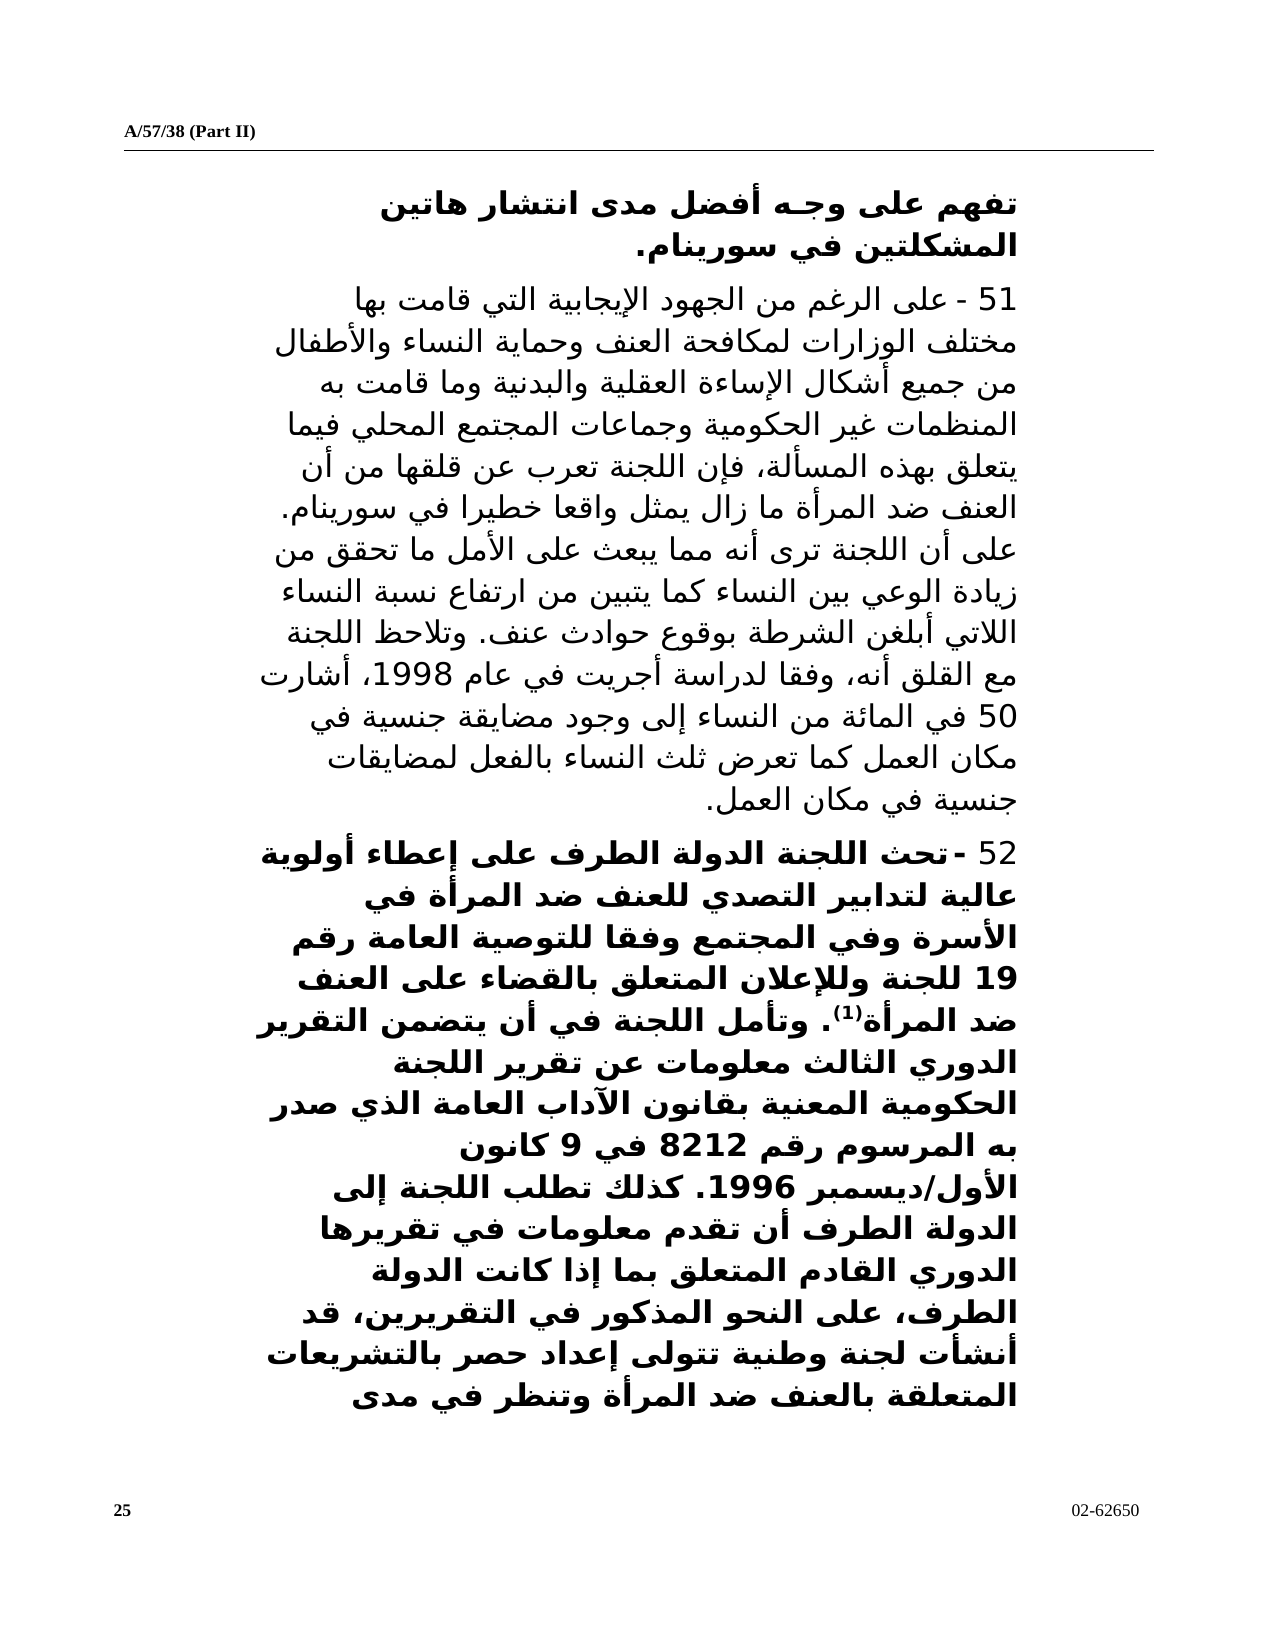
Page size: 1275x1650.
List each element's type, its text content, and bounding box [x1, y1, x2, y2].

text 51 - على الرغم من الجهود الإيجابية التي قامت بها مختلف الوزارات لمكافحة العنف وحماية النساء والأطفال من جميع أشكال الإساءة العقلية والبدنية وما قامت به المنظمات غير الحكومية وجماعات المجتمع المحلي فيما يتعلق بهذه المسألة، فإن اللجنة تعرب عن قلقها من أن العنف ضد المرأة ما زال يمثل واقعا خطيرا في سورينام. على أن اللجنة ترى أنه مما يبعث على الأمل ما تحقق من زيادة الوعي بين النساء كما يتبين من ارتفاع نسبة النساء اللاتي أبلغن الشرطة بوقوع حوادث عنف. وتلاحظ اللجنة مع القلق أنه، وفقا لدراسة أجريت في عام 1998، أشارت 50 في المائة من النساء إلى وجود مضايقة جنسية في مكان العمل كما تعرض ثلث النساء بالفعل لمضايقات جنسية في مكان العمل. [256, 277, 1018, 819]
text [256, 181, 1018, 265]
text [256, 831, 1018, 1415]
